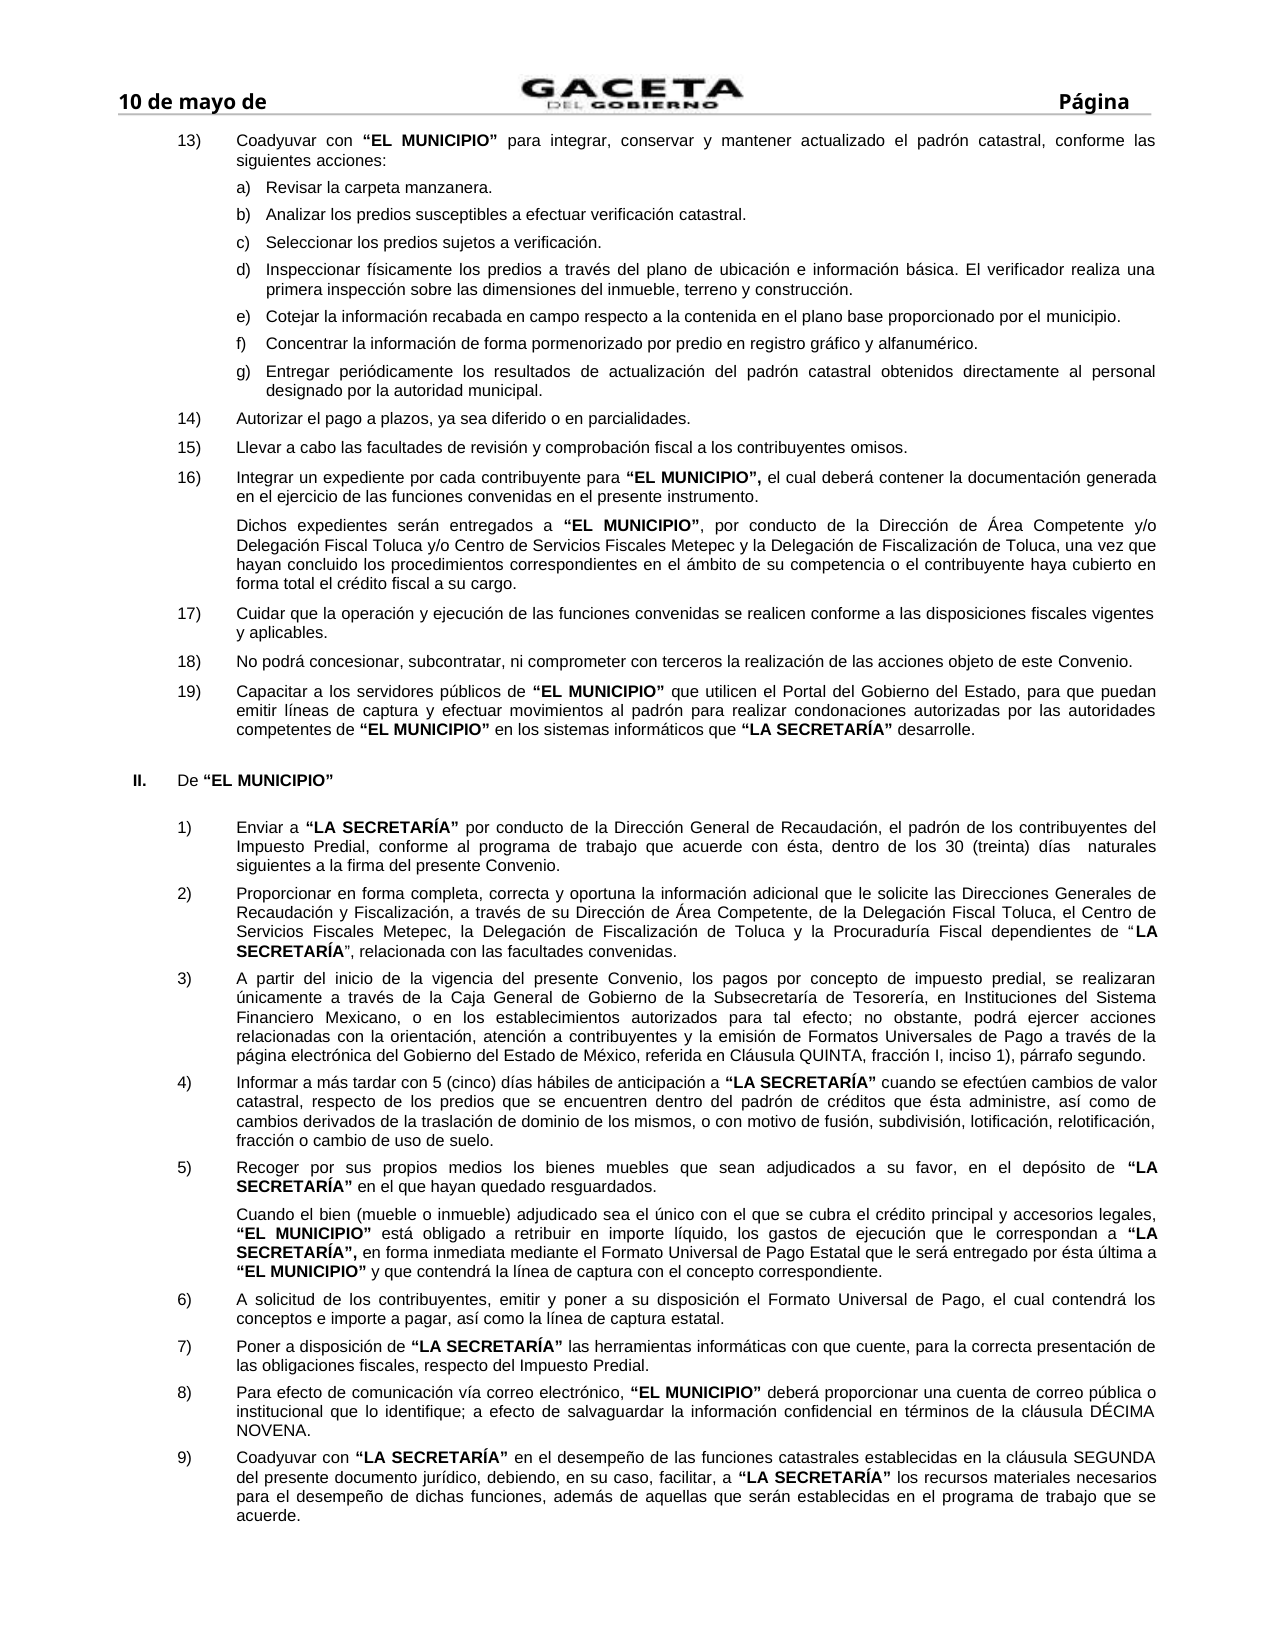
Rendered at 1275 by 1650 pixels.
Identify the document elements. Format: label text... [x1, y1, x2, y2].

text Cuando el bien (mueble o inmueble) adjudicado sea el único con el que se cubra el crédito principal y accesorios legales, “EL MUNICIPIO” está obligado a retribuir en importe líquido, los gastos de ejecución que le correspondan a “LA SECRETARÍA”, en forma inmediata mediante el Formato Universal de Pago Estatal que le será entregado por ésta última a “EL MUNICIPIO” y que contendrá la línea de captura con el concepto correspondiente. [236, 1205, 1158, 1281]
list Concentrar la información de forma pormenorizado por predio en registro gráfico y alfanumérico. [236, 334, 1171, 353]
list Autorizar el pago a plazos, ya sea diferido o en parcialidades. [177, 408, 1171, 428]
list Seleccionar los predios sujetos a verificación. [236, 233, 1171, 252]
list Enviar a “LA SECRETARÍA” por conducto de la Dirección General de Recaudación, el padrón de los contribuyentes del Impuesto Predial, conforme al programa de trabajo que acuerde con ésta, dentro de los 30 (treinta) días naturales siguientes a la firma del presente Convenio. [177, 818, 1157, 875]
list Llevar a cabo las facultades de revisión y comprobación fiscal a los contribuyentes omisos. [177, 438, 1171, 457]
list Inspeccionar físicamente los predios a través del plano de ubicación e información básica. El verificador realiza una primera inspección sobre las dimensiones del inmueble, terreno y construcción. [236, 260, 1157, 298]
list Cuidar que la operación y ejecución de las funciones convenidas se realicen conforme a las disposiciones fiscales vigentes y aplicables. [177, 603, 1156, 642]
list Revisar la carpeta manzanera. [236, 178, 1171, 197]
list Coadyuvar con “EL MUNICIPIO” para integrar, conservar y mantener actualizado el padrón catastral, conforme las siguientes acciones: [177, 131, 1157, 170]
picture [118, 74, 1152, 117]
list No podrá concesionar, subcontratar, ni comprometer con terceros la realización de las acciones objeto de este Convenio. [177, 652, 1171, 671]
list A partir del inicio de la vigencia del presente Convenio, los pagos por concepto de impuesto predial, se realizaran únicamente a través de la Caja General de Gobierno de la Subsecretaría de Tesorería, en Instituciones del Sistema Financiero Mexicano, o en los establecimientos autorizados para tal efecto; no obstante, podrá ejercer acciones relacionadas con la orientación, atención a contribuyentes y la emisión de Formatos Universales de Pago a través de la página electrónica del Gobierno del Estado de México, referida en Cláusula QUINTA, fracción I, inciso 1), párrafo segundo. [177, 969, 1157, 1065]
subtitle De “EL MUNICIPIO” [133, 771, 1171, 790]
list Poner a disposición de “LA SECRETARÍA” las herramientas informáticas con que cuente, para la correcta presentación de las obligaciones fiscales, respecto del Impuesto Predial. [177, 1336, 1157, 1375]
list Analizar los predios susceptibles a efectuar verificación catastral. [236, 205, 1171, 224]
list Entregar periódicamente los resultados de actualización del padrón catastral obtenidos directamente al personal designado por la autoridad municipal. [236, 362, 1157, 400]
list Para efecto de comunicación vía correo electrónico, “EL MUNICIPIO” deberá proporcionar una cuenta de correo pública o institucional que lo identifique; a efecto de salvaguardar la información confidencial en términos de la cláusula DÉCIMA NOVENA. [177, 1382, 1157, 1440]
list Recoger por sus propios medios los bienes muebles que sean adjudicados a su favor, en el depósito de “LA SECRETARÍA” en el que hayan quedado resguardados. [177, 1158, 1158, 1196]
text Dichos expedientes serán entregados a “EL MUNICIPIO”, por conducto de la Dirección de Área Competente y/o Delegación Fiscal Toluca y/o Centro de Servicios Fiscales Metepec y la Delegación de Fiscalización de Toluca, una vez que hayan concluido los procedimientos correspondientes en el ámbito de su competencia o el contribuyente haya cubierto en forma total el crédito fiscal a su cargo. [236, 516, 1157, 593]
list Capacitar a los servidores públicos de “EL MUNICIPIO” que utilicen el Portal del Gobierno del Estado, para que puedan emitir líneas de captura y efectuar movimientos al padrón para realizar condonaciones autorizadas por las autoridades competentes de “EL MUNICIPIO” en los sistemas informáticos que “LA SECRETARÍA” desarrolle. [177, 682, 1157, 739]
list Integrar un expediente por cada contribuyente para “EL MUNICIPIO”, el cual deberá contener la documentación generada en el ejercicio de las funciones convenidas en el presente instrumento. [177, 467, 1157, 506]
list Proporcionar en forma completa, correcta y oportuna la información adicional que le solicite las Direcciones Generales de Recaudación y Fiscalización, a través de su Dirección de Área Competente, de la Delegación Fiscal Toluca, el Centro de Servicios Fiscales Metepec, la Delegación de Fiscalización de Toluca y la Procuraduría Fiscal dependientes de “LA SECRETARÍA”, relacionada con las facultades convenidas. [177, 884, 1158, 961]
list Coadyuvar con “LA SECRETARÍA” en el desempeño de las funciones catastrales establecidas en la cláusula SEGUNDA del presente documento jurídico, debiendo, en su caso, facilitar, a “LA SECRETARÍA” los recursos materiales necesarios para el desempeño de dichas funciones, además de aquellas que serán establecidas en el programa de trabajo que se acuerde. [177, 1448, 1157, 1525]
list Cotejar la información recabada en campo respecto a la contenida en el plano base proporcionado por el municipio. [236, 307, 1171, 326]
list Informar a más tardar con 5 (cinco) días hábiles de anticipación a “LA SECRETARÍA” cuando se efectúen cambios de valor catastral, respecto de los predios que se encuentren dentro del padrón de créditos que ésta administre, así como de cambios derivados de la traslación de dominio de los mismos, o con motivo de fusión, subdivisión, lotificación, relotificación, fracción o cambio de uso de suelo. [177, 1073, 1157, 1150]
list A solicitud de los contribuyentes, emitir y poner a su disposición el Formato Universal de Pago, el cual contendrá los conceptos e importe a pagar, así como la línea de captura estatal. [177, 1290, 1156, 1328]
